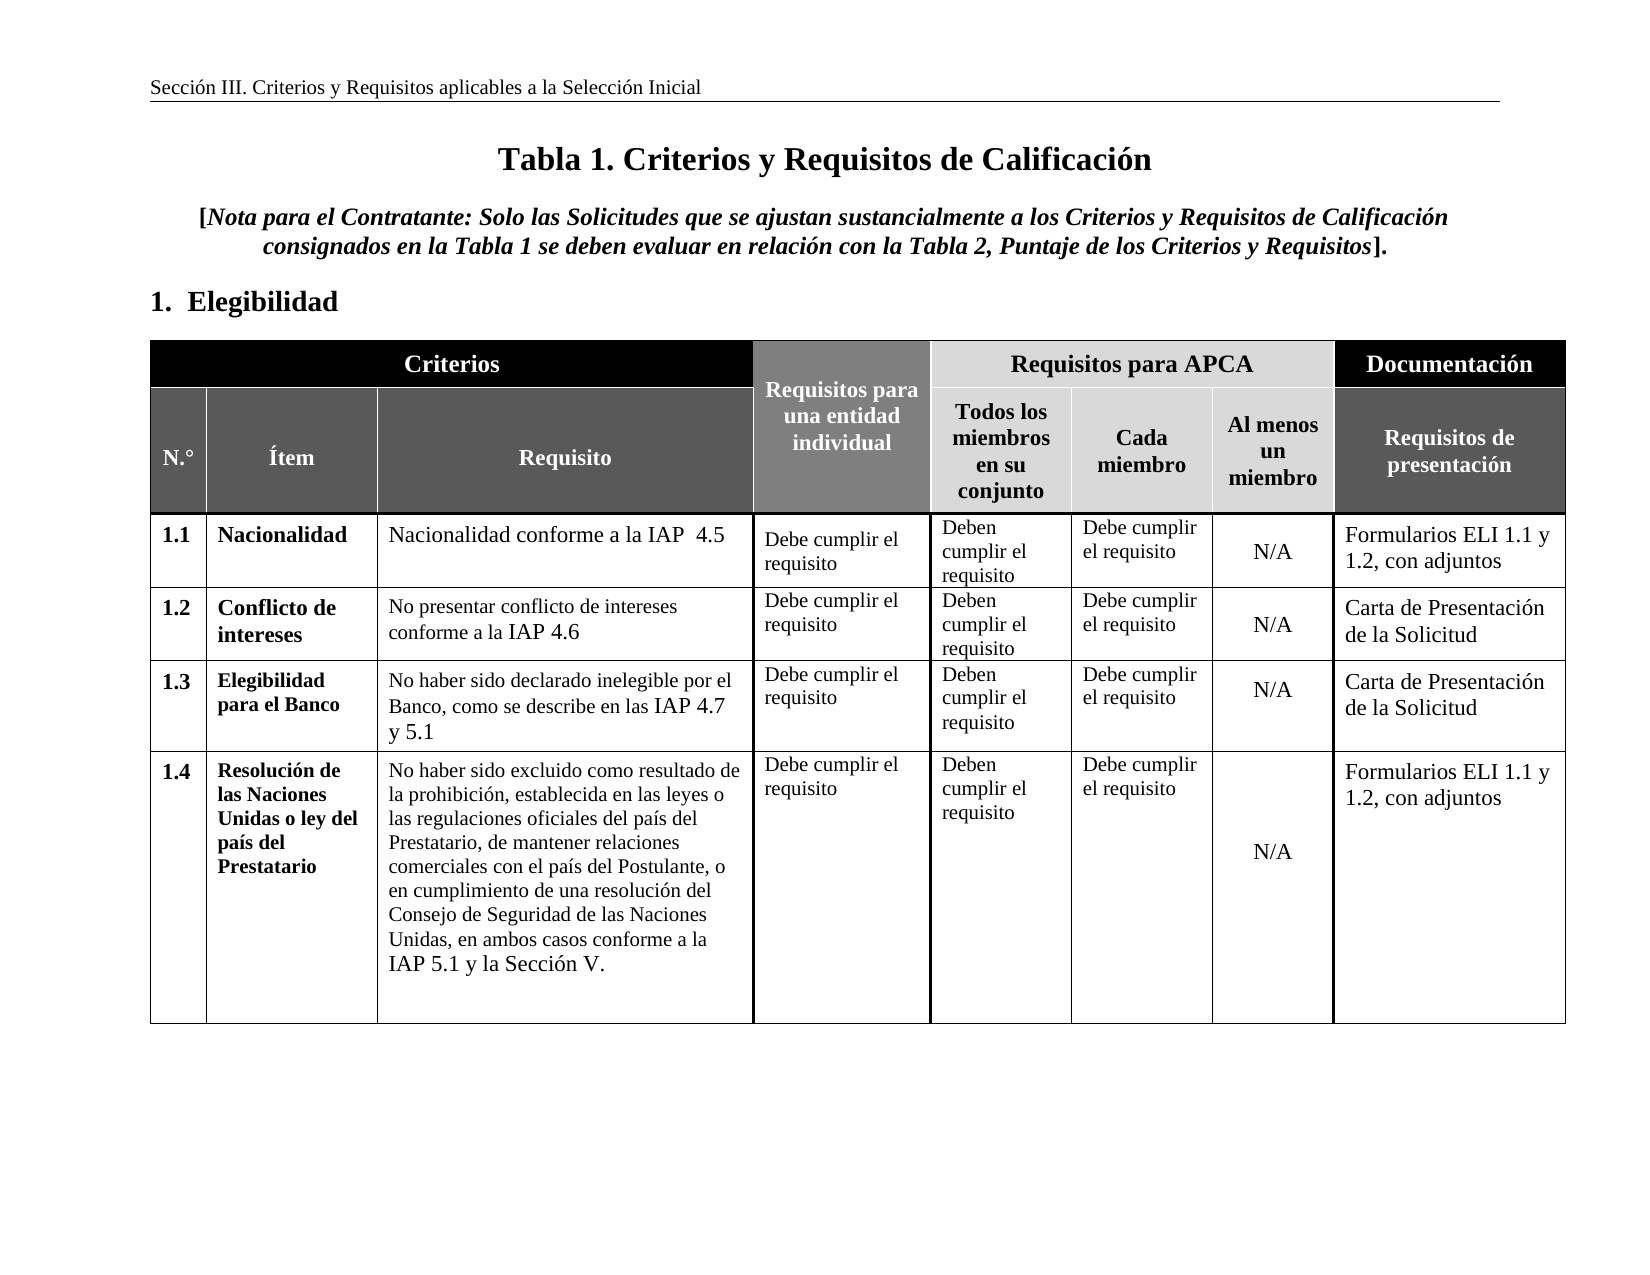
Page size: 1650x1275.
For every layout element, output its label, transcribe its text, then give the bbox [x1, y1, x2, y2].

table_header Requisitos para una entidad individual [753, 341, 930, 512]
table_cell Resolución de las Naciones Unidas o ley del país del Prestatario [207, 752, 377, 983]
table_cell Todos los miembros en su conjunto [932, 388, 1071, 512]
table_cell N/A [1213, 752, 1332, 983]
table_cell [1335, 984, 1565, 1023]
table_cell Debe cumplir el requisito [1072, 588, 1212, 660]
table_header Requisitos para APCA [932, 341, 1333, 387]
text Tabla 1. Criterios y Requisitos de Calificación [150, 139, 1500, 177]
table_cell No presentar conflicto de intereses conforme a la IAP 4.6 [378, 588, 752, 660]
table_cell Deben cumplir el requisito [932, 661, 1071, 751]
table_cell No haber sido excluido como resultado de la prohibición, establecida en las leyes o las regulaciones oficiales del país del Prestatario, de mantener relaciones comerciales con el país del Postulante, o en cumplimiento de una resolución del Consejo de Seguridad de las Naciones Unidas, en ambos casos conforme a la IAP 5.1 y la Sección V. [378, 752, 752, 983]
table_cell N/A [1213, 661, 1332, 751]
table_cell Deben cumplir el requisito [932, 515, 1071, 587]
table_cell 1.3 [151, 661, 206, 751]
table_cell 1.1 [151, 515, 206, 587]
table_cell Debe cumplir el requisito [755, 752, 929, 983]
table_cell [1213, 984, 1332, 1023]
table_cell N.° [151, 388, 206, 512]
table_cell N/A [1213, 588, 1332, 660]
table_cell [207, 984, 377, 1023]
table_cell Debe cumplir el requisito [1072, 515, 1212, 587]
table_cell Debe cumplir el requisito [755, 588, 929, 660]
table_cell [932, 984, 1071, 1023]
table_cell Conflicto de intereses [207, 588, 377, 660]
table_cell Formularios ELI 1.1 y 1.2, con adjuntos [1335, 515, 1565, 587]
table_cell [378, 984, 752, 1023]
table_cell [151, 984, 206, 1023]
table_cell 1.4 [151, 752, 206, 983]
table_cell No haber sido declarado inelegible por el Banco, como se describe en las IAP 4.7 y 5.1 [378, 661, 752, 751]
table_header Criterios [151, 341, 753, 387]
table_cell Nacionalidad [207, 515, 377, 587]
table_cell Deben cumplir el requisito [932, 752, 1071, 983]
table_cell [1072, 984, 1212, 1023]
table_cell Ítem [207, 388, 377, 512]
table_cell [755, 984, 929, 1023]
table_cell Elegibilidad para el Banco [207, 661, 377, 751]
table_cell Formularios ELI 1.1 y 1.2, con adjuntos [1335, 752, 1565, 983]
table_cell Requisito [378, 388, 753, 512]
text Elegibilidad [150, 284, 1500, 318]
table_cell Nacionalidad conforme a la IAP 4.5 [378, 515, 752, 587]
table_cell Cada miembro [1072, 388, 1212, 512]
table_cell Carta de Presentación de la Solicitud [1335, 588, 1565, 660]
table_cell Carta de Presentación de la Solicitud [1335, 661, 1565, 751]
table_cell Debe cumplir el requisito [755, 515, 929, 587]
table_cell Al menos un miembro [1213, 388, 1333, 512]
table_cell N/A [1213, 515, 1332, 587]
table_cell Deben cumplir el requisito [932, 588, 1071, 660]
table_cell Debe cumplir el requisito [1072, 752, 1212, 983]
table_header Documentación [1335, 341, 1565, 387]
table_cell Requisitos de presentación [1335, 388, 1565, 512]
table_cell Debe cumplir el requisito [1072, 661, 1212, 751]
text [Nota para el Contratante: Solo las Solicitudes que se ajustan sustancialmente a los Criterios y Requisitos de Calificación consignados en la Tabla 1 se deben evaluar en relación con la Tabla 2, Puntaje de los Criterios y Requisitos]. [150, 202, 1500, 259]
table_cell 1.2 [151, 588, 206, 660]
table_cell Debe cumplir el requisito [755, 661, 929, 751]
